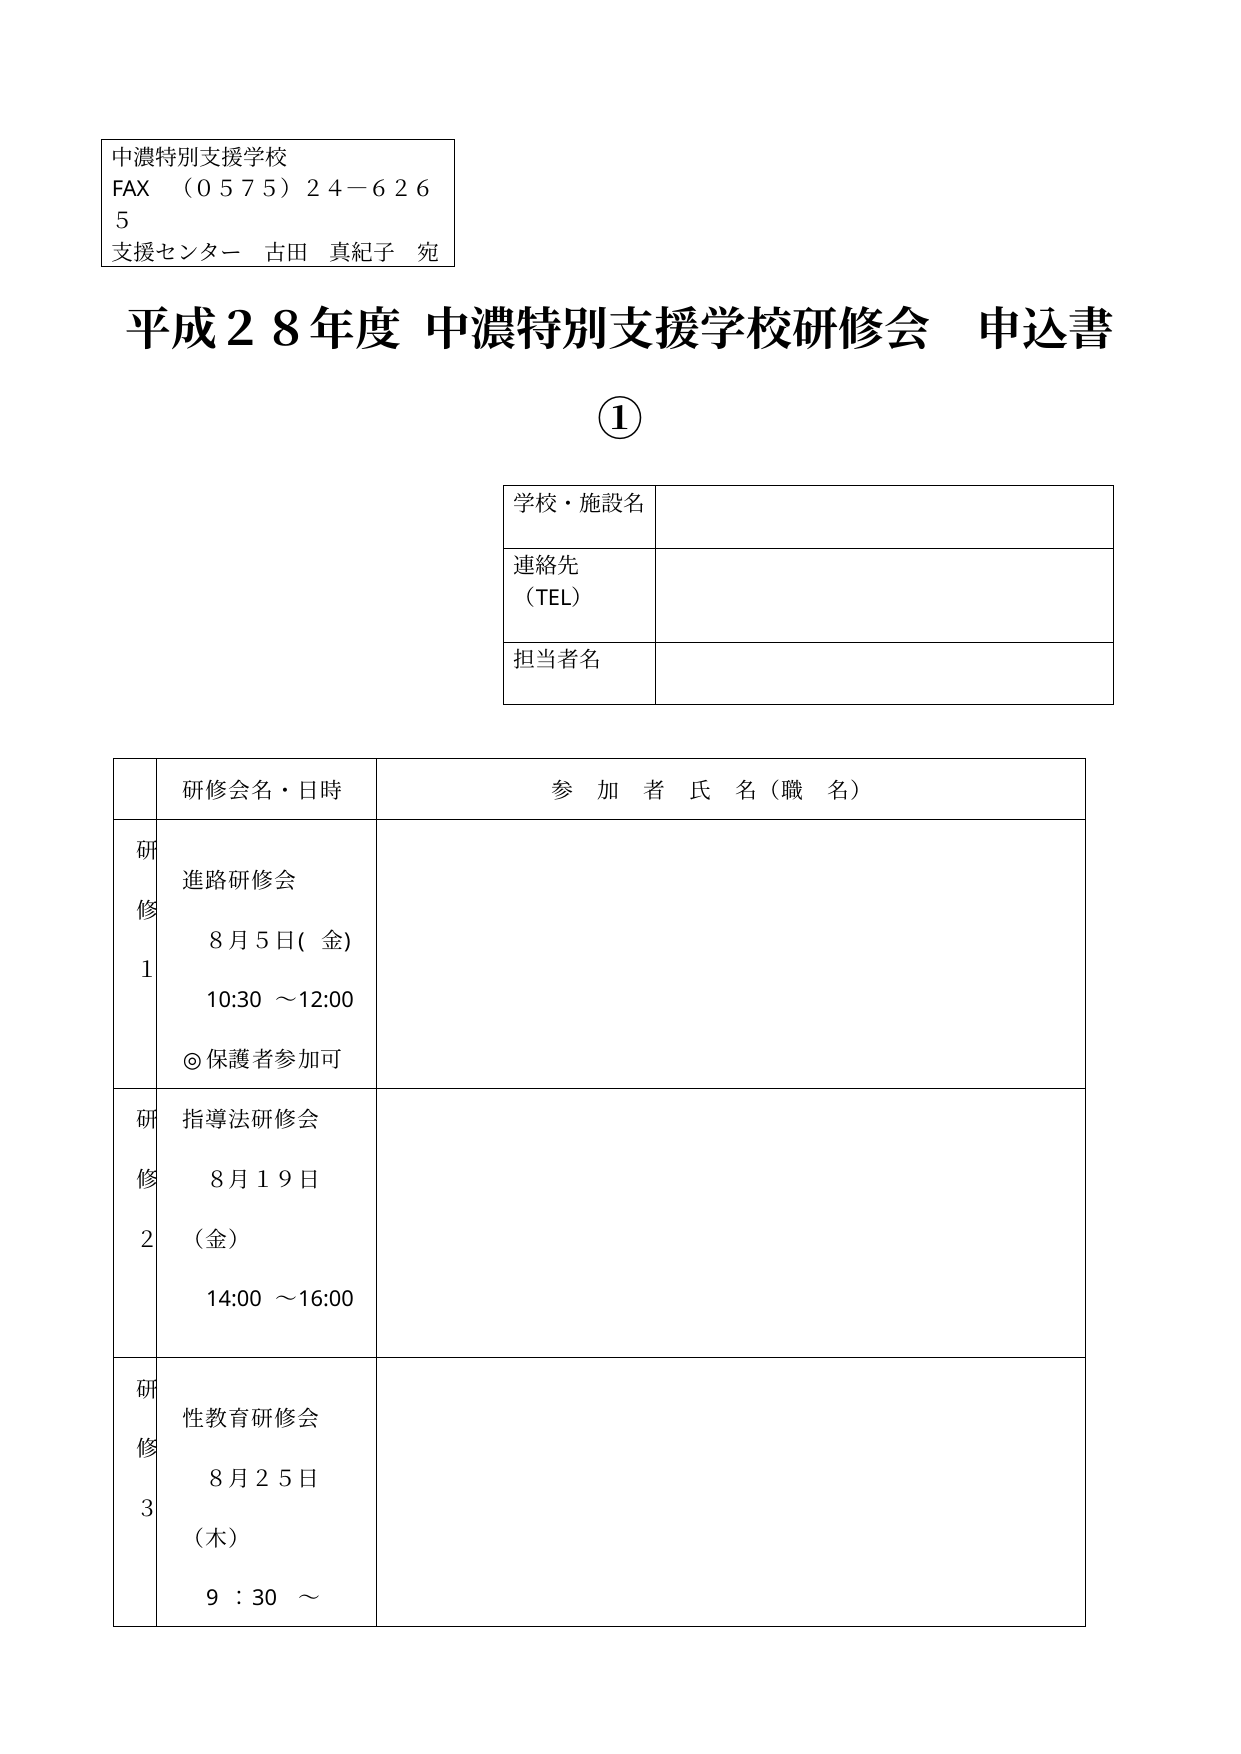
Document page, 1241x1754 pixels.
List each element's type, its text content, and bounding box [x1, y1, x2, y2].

table_header 中濃特別支援学校 FAX （０５７５）２４―６２６５ 支援センター 古田 真紀子 宛 [102, 140, 454, 266]
table_header 参 加 者 氏 名（職 名） [377, 759, 1085, 818]
table_header [656, 486, 1113, 548]
table_cell [656, 549, 1113, 642]
table_header [114, 759, 156, 818]
table_cell 研修 ３ [114, 1358, 156, 1626]
table_header 研修会名・日時 [157, 759, 376, 818]
table_cell 連絡先（TEL） [504, 549, 655, 642]
table_cell [377, 1089, 1085, 1357]
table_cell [157, 1358, 376, 1626]
table_cell 研修２ [114, 1089, 156, 1357]
table_cell 進路研修会 ８月５日(金) 10:30～12:00 ◎保護者参加可 [157, 820, 376, 1088]
table_cell 担当者名 [504, 643, 655, 704]
table_header 学校・施設名 [504, 486, 655, 548]
table_cell 指導法研修会 ８月１９日（金） 14:00～16:00 [157, 1089, 376, 1357]
text 平成２８年度 中濃特別支援学校研修会 申込書① [114, 281, 1127, 460]
table_cell [377, 1358, 1085, 1626]
table_cell 研修１ [114, 820, 156, 1088]
table_cell [656, 643, 1113, 704]
table_cell [377, 820, 1085, 1088]
